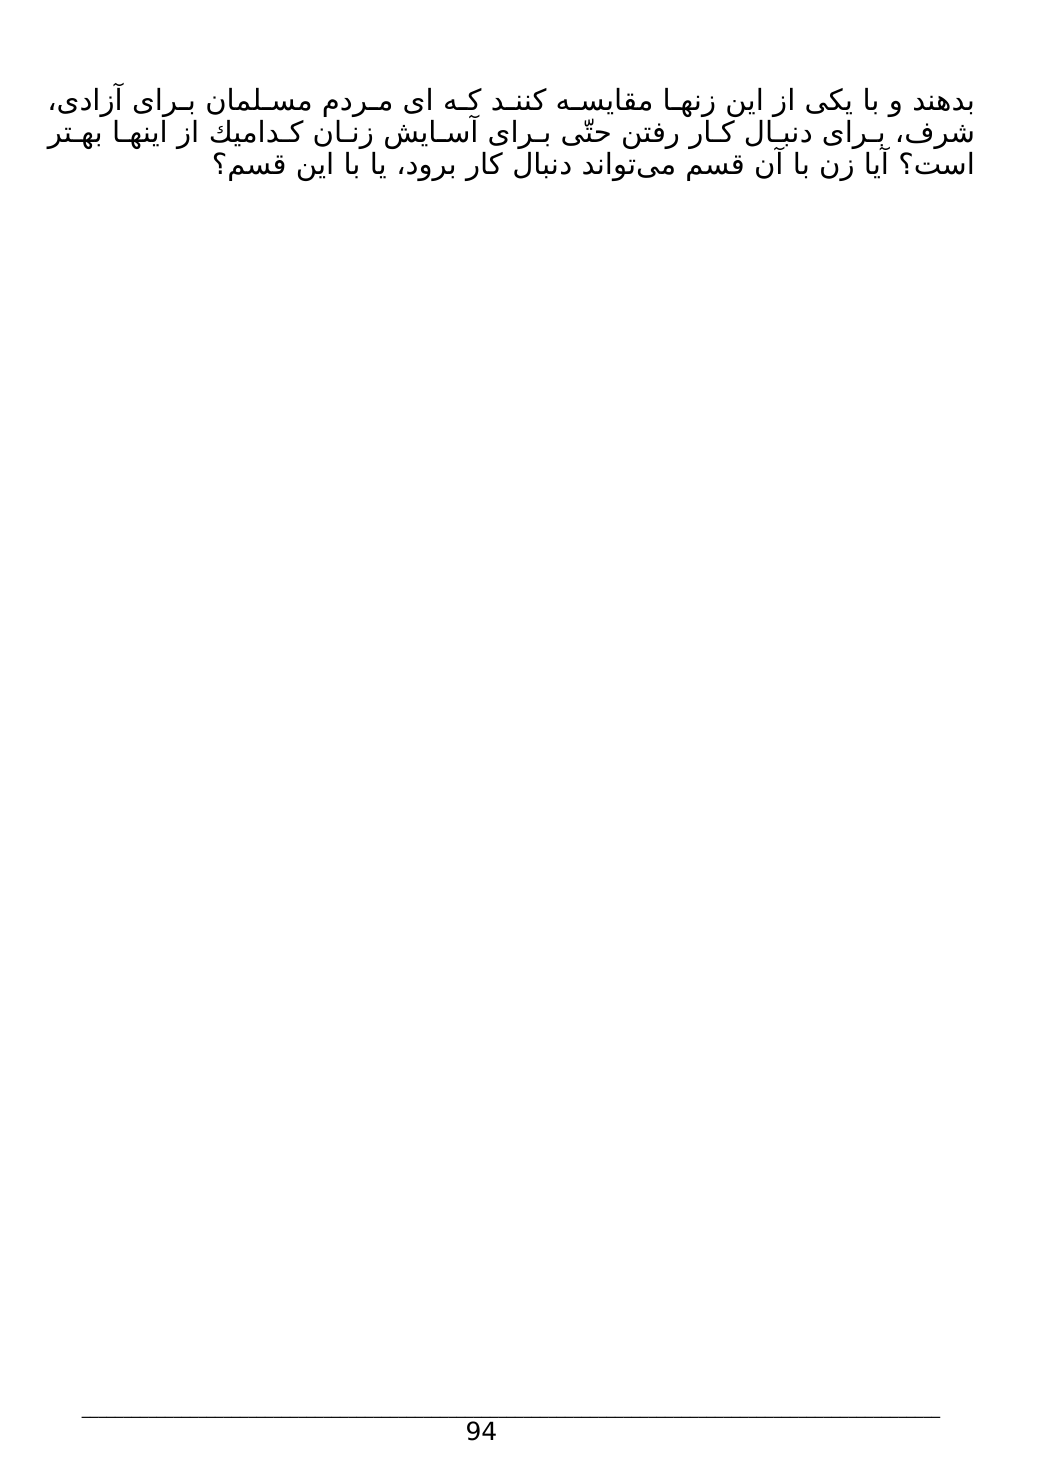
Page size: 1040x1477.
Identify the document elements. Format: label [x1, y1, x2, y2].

text [47, 84, 975, 181]
